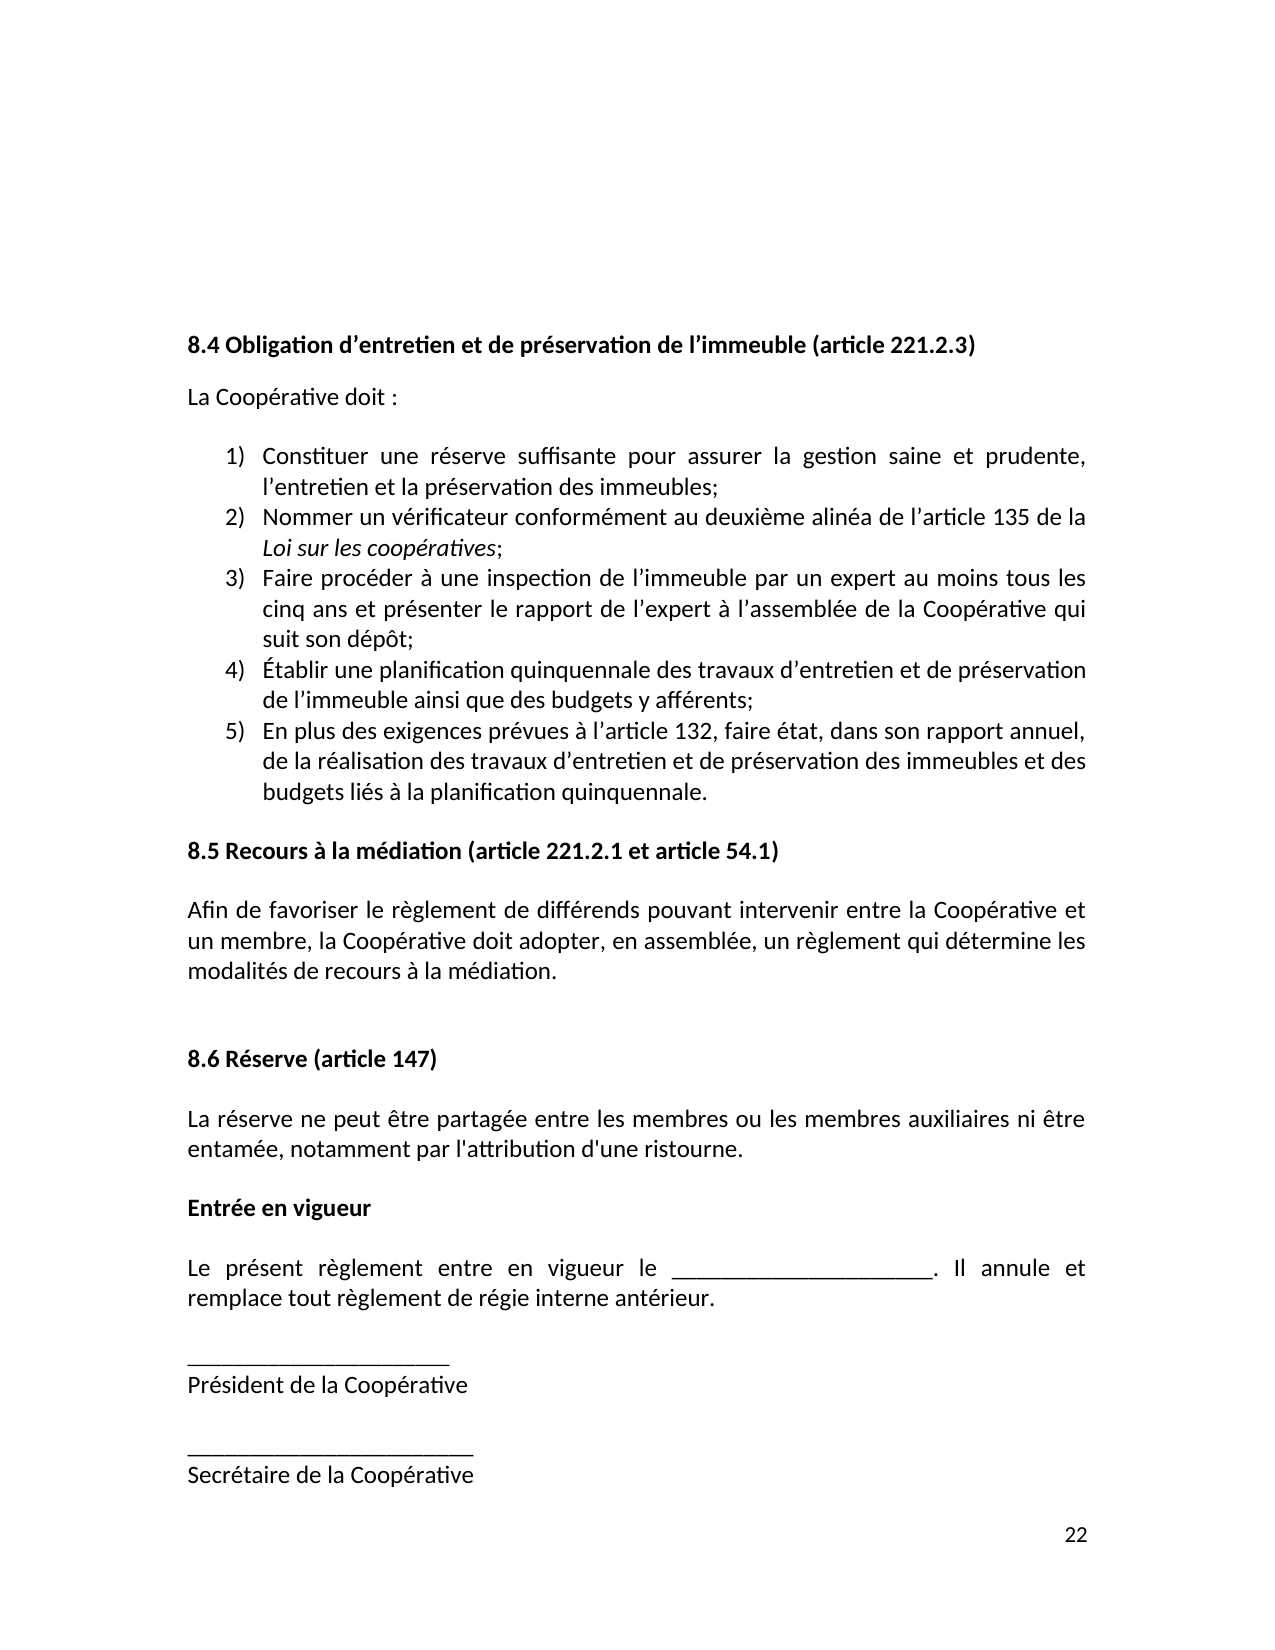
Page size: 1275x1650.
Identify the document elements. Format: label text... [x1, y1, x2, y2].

text Entrée en vigueur [187, 1193, 1087, 1223]
text 8.5 Recours à la médiation (article 221.2.1 et article 54.1) [187, 835, 1087, 866]
list En plus des exigences prévues à l’article 132, faire état, dans son rapport annuel, de la réalisation des travaux d’entretien et de préservation des immeubles et des budgets liés à la planification quinquennale. [225, 715, 1087, 806]
list Nommer un vérificateur conformément au deuxième alinéa de l’article 135 de la Loi sur les coopératives; [225, 501, 1087, 562]
text Président de la Coopérative [187, 1370, 1087, 1400]
text 8.6 Réserve (article 147) [187, 1043, 1087, 1074]
text Secrétaire de la Coopérative [187, 1459, 1087, 1490]
text _______________________ [187, 1342, 1087, 1370]
text Afin de favoriser le règlement de différends pouvant intervenir entre la Coopérative et un membre, la Coopérative doit adopter, en assemblée, un règlement qui détermine les modalités de recours à la médiation. [187, 894, 1087, 986]
text La réserve ne peut être partagée entre les membres ou les membres auxiliaires ni être entamée, notamment par l'attribution d'une ristourne. [187, 1103, 1087, 1164]
list Faire procéder à une inspection de l’immeuble par un expert au moins tous les cinq ans et présenter le rapport de l’expert à l’assemblée de la Coopérative qui suit son dépôt; [225, 562, 1087, 654]
text La Coopérative doit : [187, 381, 1087, 411]
list Établir une planification quinquennale des travaux d’entretien et de préservation de l’immeuble ainsi que des budgets y afférents; [225, 654, 1087, 715]
text _______________________ [187, 1429, 1087, 1459]
list Constituer une réserve suffisante pour assurer la gestion saine et prudente, l’entretien et la préservation des immeubles; [225, 440, 1087, 501]
text 8.4 Obligation d’entretien et de préservation de l’immeuble (article 221.2.3) [187, 329, 1087, 360]
text Le présent règlement entre en vigueur le _____________________. Il annule et remplace tout règlement de régie interne antérieur. [187, 1252, 1087, 1313]
